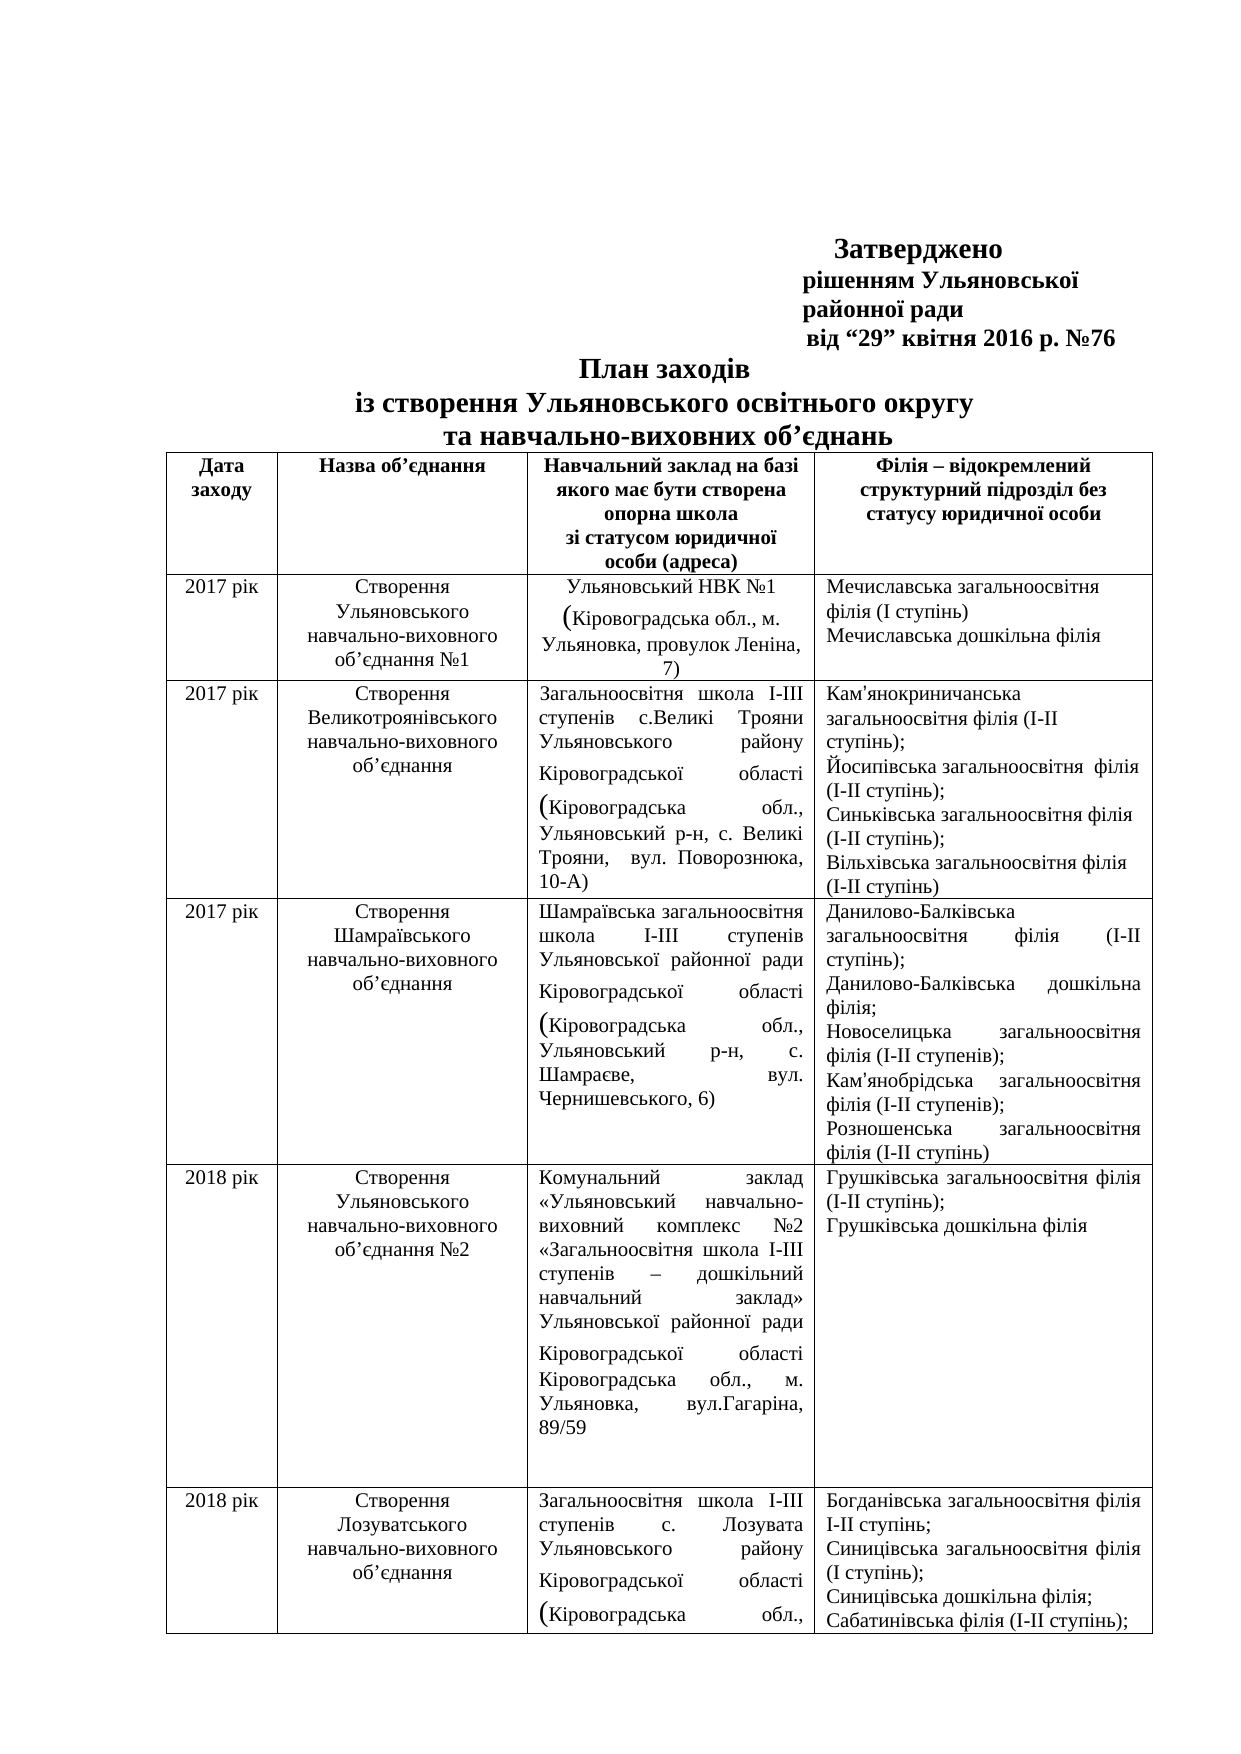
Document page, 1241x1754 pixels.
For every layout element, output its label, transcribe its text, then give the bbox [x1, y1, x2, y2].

table_cell Створення Шамраївського навчально-виховного об’єднання [278, 899, 527, 1164]
table_cell 2017 рік [167, 575, 277, 680]
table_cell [815, 1488, 1152, 1632]
table_cell 2018 рік [167, 1165, 277, 1487]
table_cell 2018 рік [167, 1488, 277, 1632]
table_cell 2017 рік [167, 681, 277, 898]
text Затверджено [177, 232, 1004, 265]
table_cell Загальноосвітня школа І-ІІІ ступенів с.Великі Трояни Ульяновського району Кіровоградської області (Кіровоградська обл., Ульяновський р-н, с. Великі Трояни, вул. Поворознюка, 10-А) [528, 681, 814, 898]
table_header Філія – відокремлений структурний підрозділ без статусу юридичної особи [815, 453, 1152, 573]
table_cell Ульяновський НВК №1 (Кіровоградська обл., м. Ульяновка, провулок Леніна, 7) [528, 575, 814, 680]
text та навчально-виховних об’єднань [177, 418, 1152, 452]
table_cell Комунальний заклад «Ульяновський навчально-виховний комплекс №2 «Загальноосвітня школа І-ІІІ ступенів – дошкільний навчальний заклад» Ульяновської районної ради Кіровоградської області Кіровоградська обл., м. Ульяновка, вул.Гагаріна, 89/59 [528, 1165, 814, 1487]
table_header Назва об’єднання [278, 453, 527, 573]
text рішенням Ульяновської [177, 265, 1152, 294]
table_cell Створення Ульяновського навчально-виховного об’єднання №2 [278, 1165, 527, 1487]
table_cell Данилово-Балківська загальноосвітня філія (І-ІІ ступінь); Данилово-Балківська дошкільна філія; Новоселицька загальноосвітня філія (І-ІІ ступенів); Кам’янобрідська загальноосвітня філія (І-ІІ ступенів); Розношенська загальноосвітня філія (І-ІІ ступінь) [815, 899, 1152, 1164]
table_header Навчальний заклад на базі якого має бути створена опорна школа зі статусом юридичної особи (адреса) [528, 453, 814, 573]
table_cell Грушківська загальноосвітня філія (І-ІІ ступінь); Грушківська дошкільна філія [815, 1165, 1152, 1487]
table_cell Шамраївська загальноосвітня школа І-ІІІ ступенів Ульяновської районної ради Кіровоградської області (Кіровоградська обл., Ульяновський р-н, с. Шамраєве, вул. Чернишевського, 6) [528, 899, 814, 1164]
text районної ради [177, 294, 1152, 323]
table_cell Створення Великотроянівського навчально-виховного об’єднання [278, 681, 527, 898]
table_header Дата заходу [167, 453, 277, 573]
table_cell Мечиславська загальноосвітня філія (І ступінь) Мечиславська дошкільна філія [815, 575, 1152, 680]
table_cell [278, 1488, 527, 1632]
table_cell Кам’янокриничанська загальноосвітня філія (І-ІІ ступінь); Йосипівська загальноосвітня філія (І-ІІ ступінь); Синьківська загальноосвітня філія (І-ІІ ступінь); Вільхівська загальноосвітня філія (І-ІІ ступінь) [815, 681, 1152, 898]
text від “29” квітня 2016 р. №76 [700, 323, 1133, 351]
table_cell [528, 1488, 814, 1632]
table_cell 2017 рік [167, 899, 277, 1164]
text План заходів [177, 351, 1152, 385]
text із створення Ульяновського освітнього округу [177, 385, 1152, 418]
table_cell Створення Ульяновського навчально-виховного об’єднання №1 [278, 575, 527, 680]
